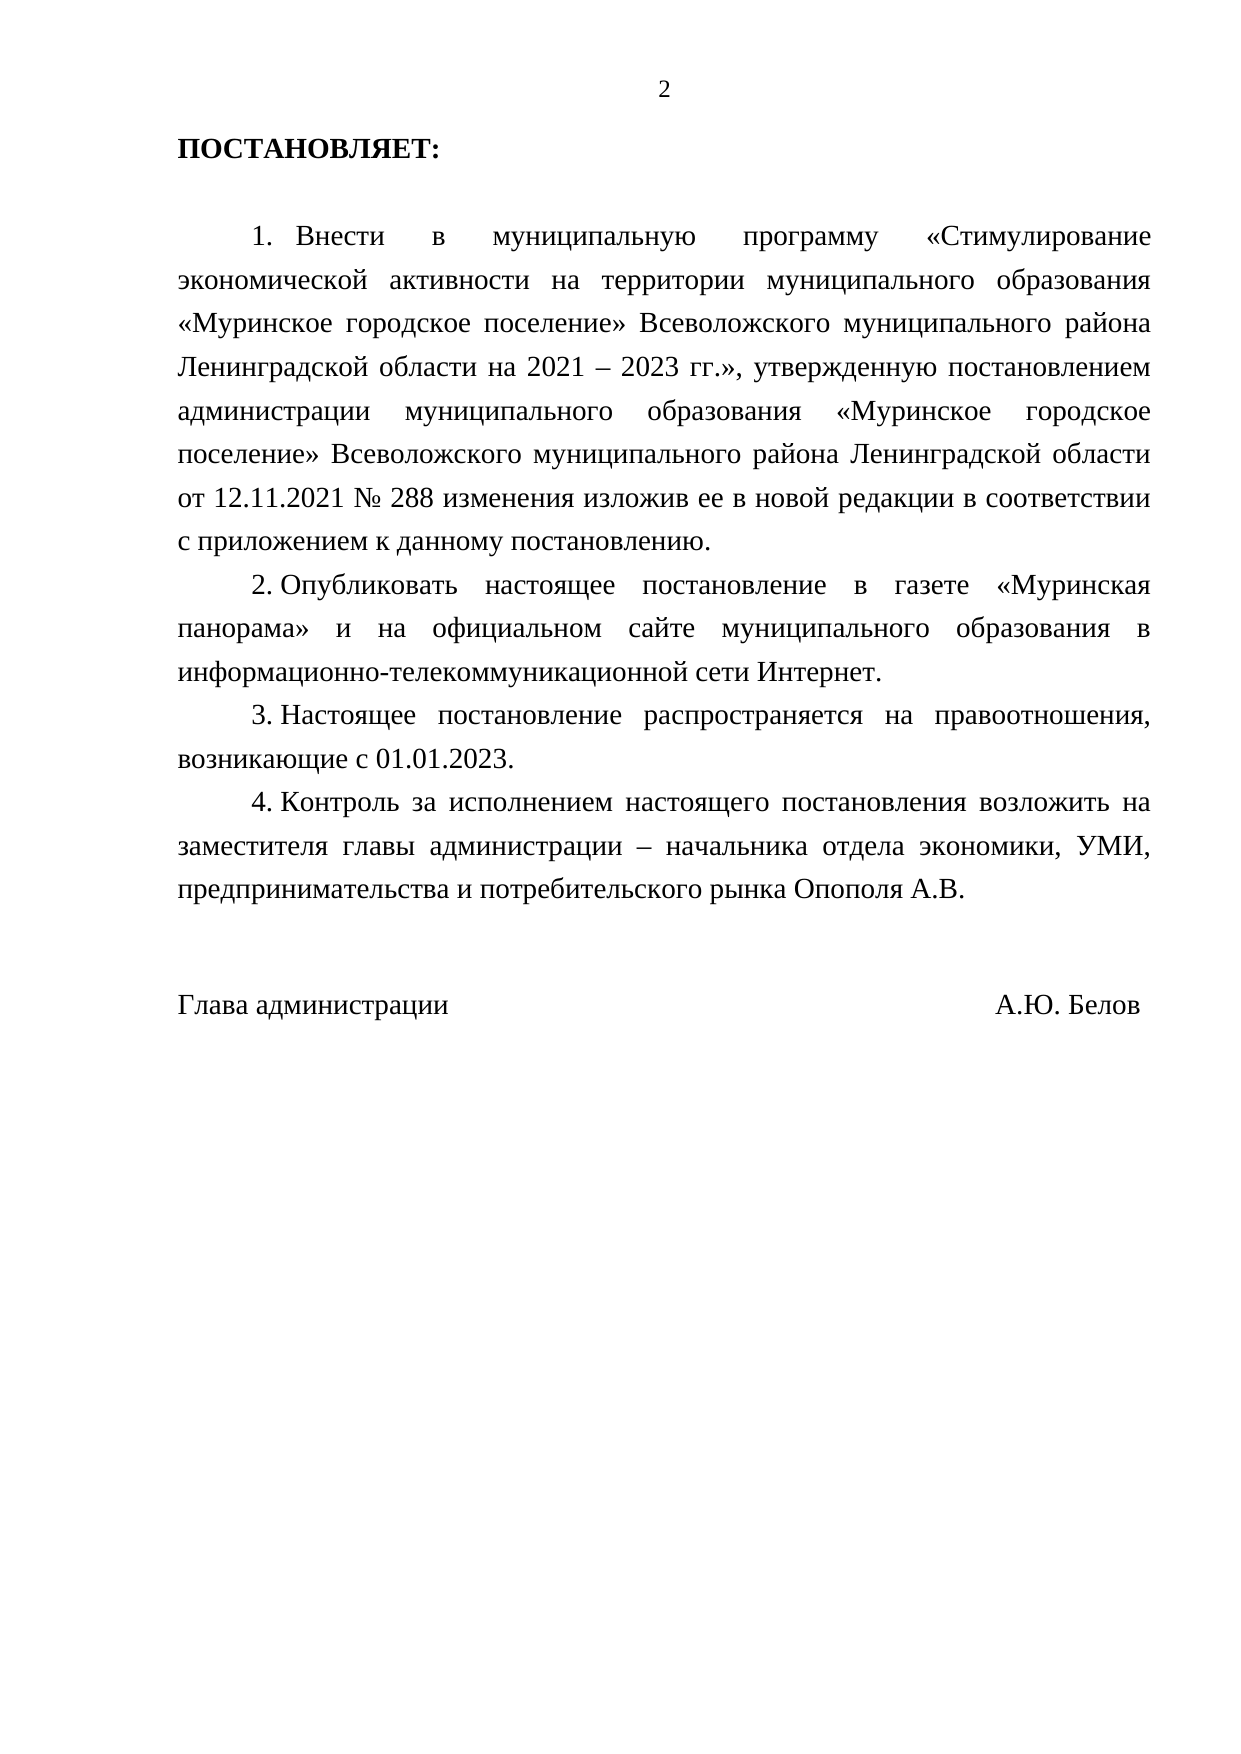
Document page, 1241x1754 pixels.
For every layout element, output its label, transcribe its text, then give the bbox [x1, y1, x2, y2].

list Внести в муниципальную программу «Стимулирование экономической активности на территории муниципального образования «Муринское городское поселение» Всеволожского муниципального района Ленинградской области на 2021 – 2023 гг.», утвержденную постановлением администрации муниципального образования «Муринское городское поселение» Всеволожского муниципального района Ленинградской области от 12.11.2021 № 288 изменения изложив ее в новой редакции в соответствии с приложением к данному постановлению. [177, 218, 1152, 557]
list 4. Контроль за исполнением настоящего постановления возложить на заместителя главы администрации – начальника отдела экономики, УМИ, предпринимательства и потребительского рынка Опополя А.В. [177, 784, 1152, 905]
text Глава администрации А.Ю. Белов [177, 987, 1152, 1021]
list 2. Опубликовать настоящее постановление в газете «Муринская панорама» и на официальном сайте муниципального образования в информационно-телекоммуникационной сети Интернет. [177, 567, 1152, 687]
text ПОСТАНОВЛЯЕТ: [177, 131, 1152, 165]
list 3. Настоящее постановление распространяется на правоотношения, возникающие с 01.01.2023. [177, 697, 1152, 774]
